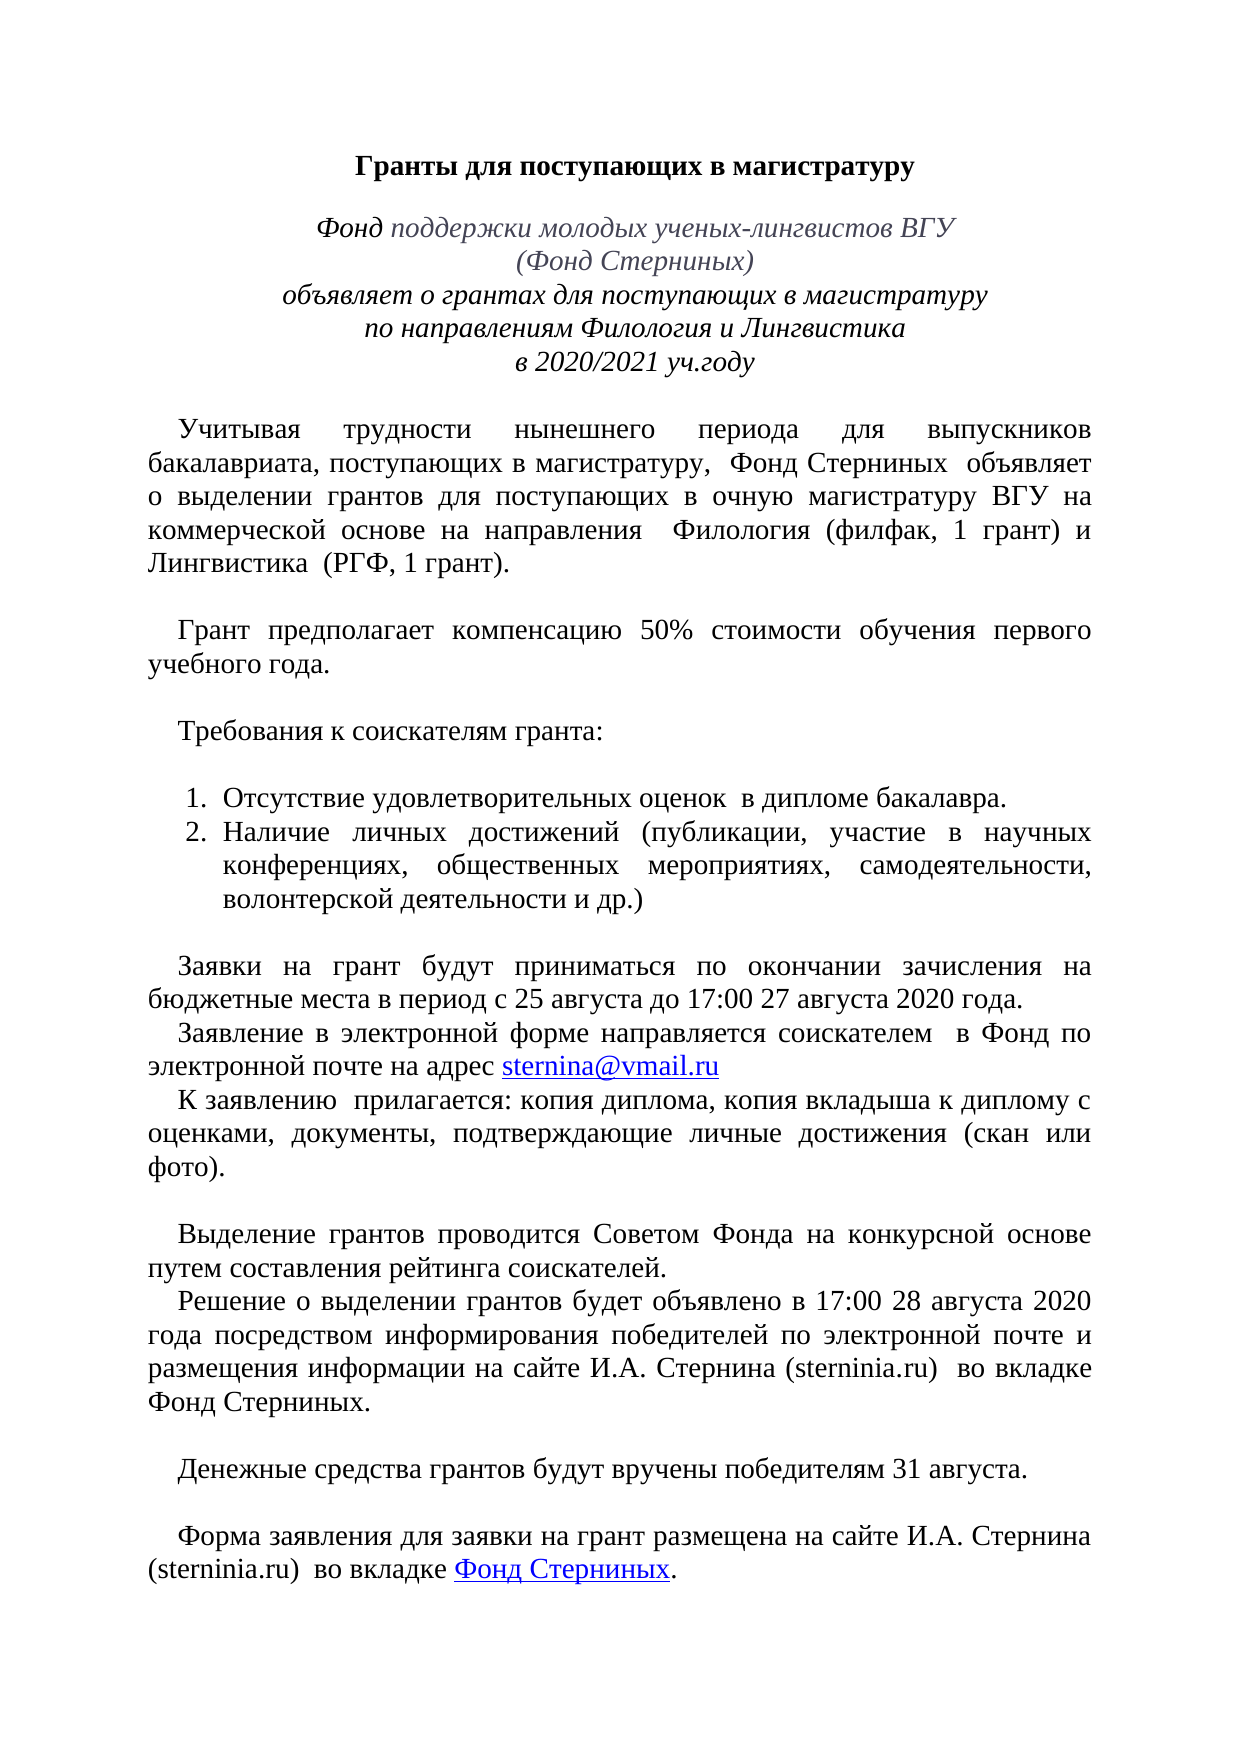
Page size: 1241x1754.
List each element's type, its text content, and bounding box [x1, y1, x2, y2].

text объявляет о грантах для поступающих в магистратуру [148, 277, 1092, 311]
text Решение о выделении грантов будет объявлено в 17:00 28 августа 2020 года посредством информирования победителей по электронной почте и размещения информации на сайте И.А. Стернина (sterninia.ru) во вкладке Фонд Стерниных. [148, 1283, 1092, 1417]
text Выделение грантов проводится Советом Фонда на конкурсной основе путем составления рейтинга соискателей. [148, 1216, 1092, 1283]
text Учитывая трудности нынешнего периода для выпускников бакалавриата, поступающих в магистратуру, Фонд Стерниных объявляет о выделении грантов для поступающих в очную магистратуру ВГУ на коммерческой основе на направления Филология (филфак, 1 грант) и Лингвистика (РГФ, 1 грант). [148, 411, 1092, 579]
list Наличие личных достижений (публикации, участие в научных конференциях, общественных мероприятиях, самодеятельности, волонтерской деятельности и др.) [185, 814, 1092, 914]
text Заявление в электронной форме направляется соискателем в Фонд по электронной почте на адрес sternina@vmail.ru [148, 1015, 1092, 1082]
list Отсутствие удовлетворительных оценок в дипломе бакалавра. [185, 780, 1092, 814]
text К заявлению прилагается: копия диплома, копия вкладыша к диплому с оценками, документы, подтверждающие личные достижения (скан или фото). [148, 1082, 1092, 1183]
text (Фонд Стерниных) [148, 243, 1092, 277]
text Денежные средства грантов будут вручены победителям 31 августа. [148, 1451, 1092, 1484]
text Требования к соискателям гранта: [148, 713, 1092, 747]
text Фонд поддержки молодых ученых-лингвистов ВГУ [148, 210, 1092, 243]
text Заявки на грант будут приниматься по окончании зачисления на бюджетные места в период с 25 августа до 17:00 27 августа 2020 года. [148, 948, 1092, 1015]
text в 2020/2021 уч.году [148, 344, 1092, 378]
text Гранты для поступающих в магистратуру [148, 148, 1092, 181]
text Форма заявления для заявки на грант размещена на сайте И.А. Стернина (sterninia.ru) во вкладке Фонд Стерниных. [148, 1518, 1092, 1585]
text Грант предполагает компенсацию 50% стоимости обучения первого учебного года. [148, 612, 1092, 679]
text по направлениям Филология и Лингвистика [148, 311, 1092, 344]
